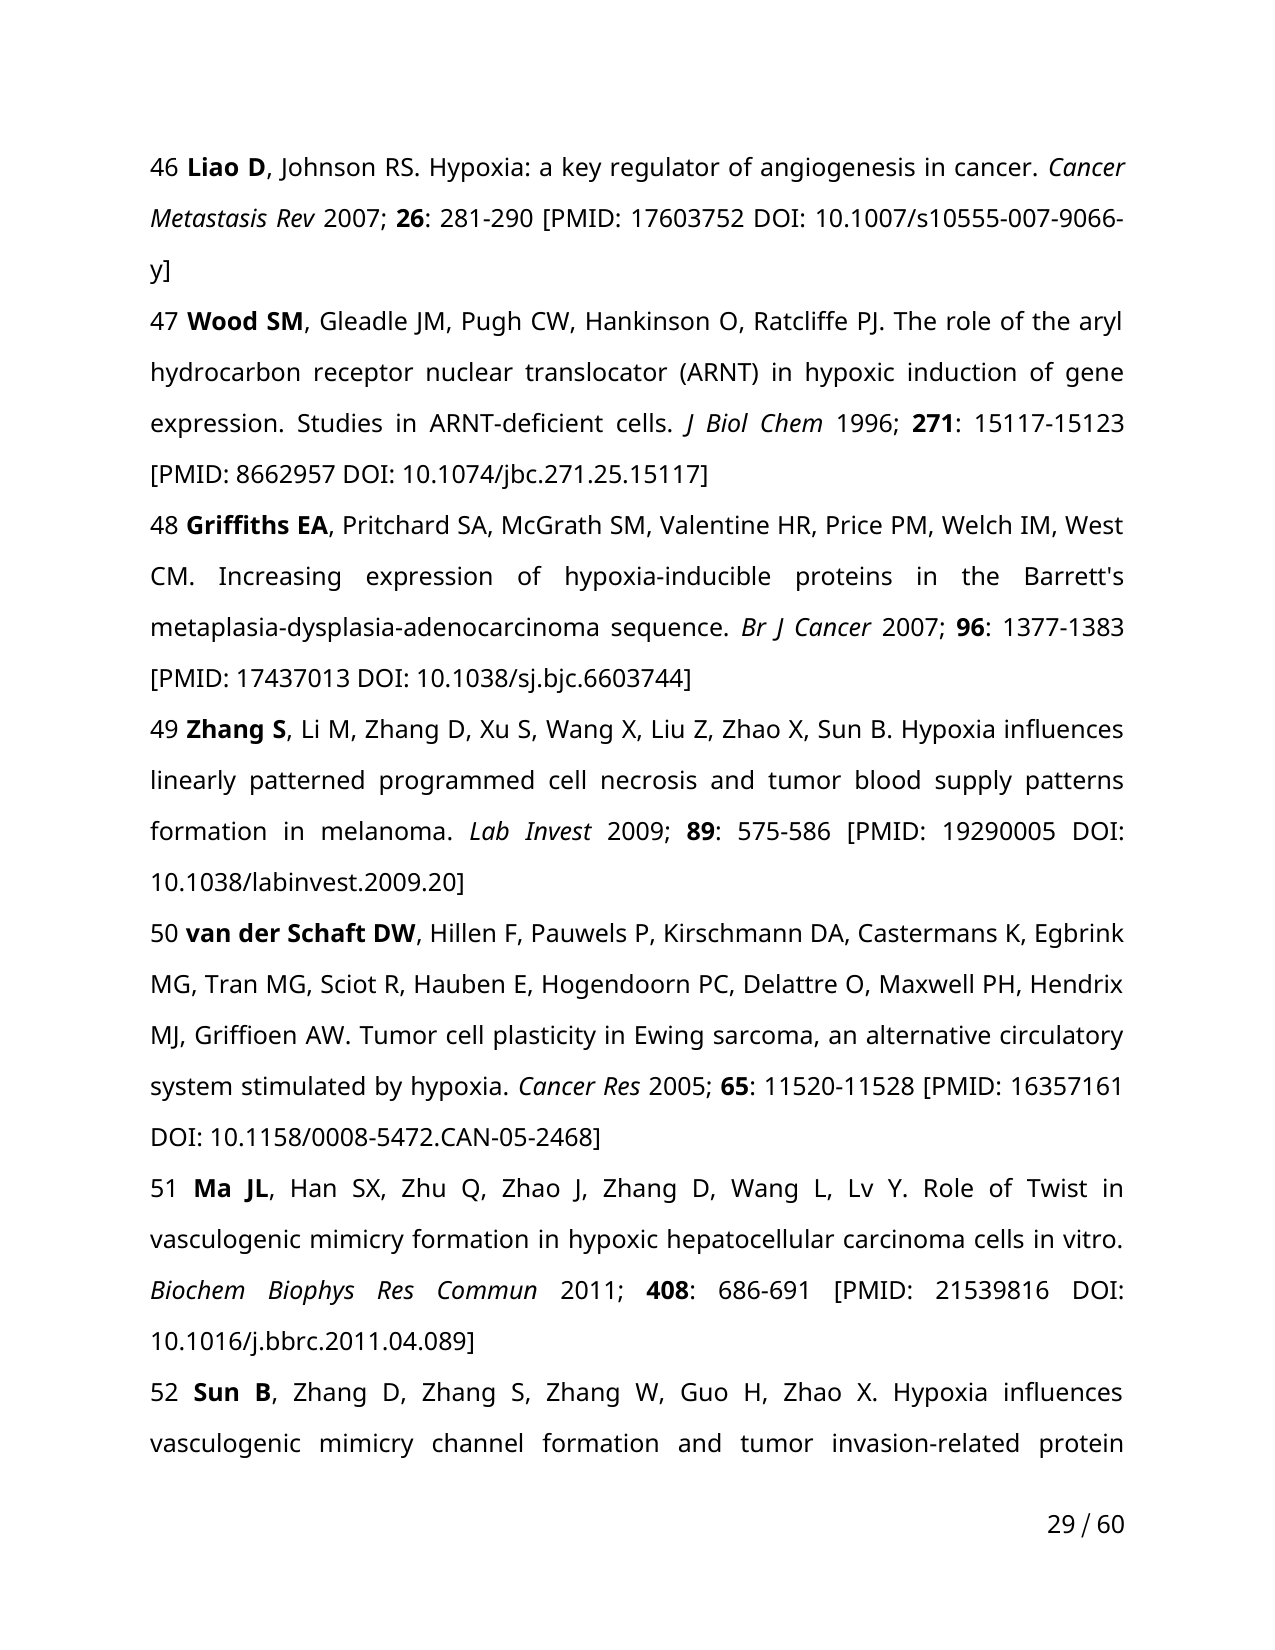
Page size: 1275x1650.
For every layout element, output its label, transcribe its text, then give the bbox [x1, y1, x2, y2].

text 51 Ma JL, Han SX, Zhu Q, Zhao J, Zhang D, Wang L, Lv Y. Role of Twist in vasculogenic mimicry formation in hypoxic hepatocellular carcinoma cells in vitro. Biochem Biophys Res Commun 2011; 408: 686-691 [PMID: 21539816 DOI: 10.1016/j.bbrc.2011.04.089] [150, 1171, 1125, 1358]
text 50 van der Schaft DW, Hillen F, Pauwels P, Kirschmann DA, Castermans K, Egbrink MG, Tran MG, Sciot R, Hauben E, Hogendoorn PC, Delattre O, Maxwell PH, Hendrix MJ, Griffioen AW. Tumor cell plasticity in Ewing sarcoma, an alternative circulatory system stimulated by hypoxia. Cancer Res 2005; 65: 11520-11528 [PMID: 16357161 DOI: 10.1158/0008-5472.CAN-05-2468] [150, 916, 1125, 1154]
text 47 Wood SM, Gleadle JM, Pugh CW, Hankinson O, Ratcliffe PJ. The role of the aryl hydrocarbon receptor nuclear translocator (ARNT) in hypoxic induction of gene expression. Studies in ARNT-deficient cells. J Biol Chem 1996; 271: 15117-15123 [PMID: 8662957 DOI: 10.1074/jbc.271.25.15117] [150, 303, 1125, 490]
text 49 Zhang S, Li M, Zhang D, Xu S, Wang X, Liu Z, Zhao X, Sun B. Hypoxia influences linearly patterned programmed cell necrosis and tumor blood supply patterns formation in melanoma. Lab Invest 2009; 89: 575-586 [PMID: 19290005 DOI: 10.1038/labinvest.2009.20] [150, 711, 1125, 899]
text 46 Liao D, Johnson RS. Hypoxia: a key regulator of angiogenesis in cancer. Cancer Metastasis Rev 2007; 26: 281-290 [PMID: 17603752 DOI: 10.1007/s10555-007-9066-y] [150, 150, 1125, 286]
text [150, 1375, 1125, 1460]
text 48 Griffiths EA, Pritchard SA, McGrath SM, Valentine HR, Price PM, Welch IM, West CM. Increasing expression of hypoxia-inducible proteins in the Barrett's metaplasia-dysplasia-adenocarcinoma sequence. Br J Cancer 2007; 96: 1377-1383 [PMID: 17437013 DOI: 10.1038/sj.bjc.6603744] [150, 507, 1125, 694]
